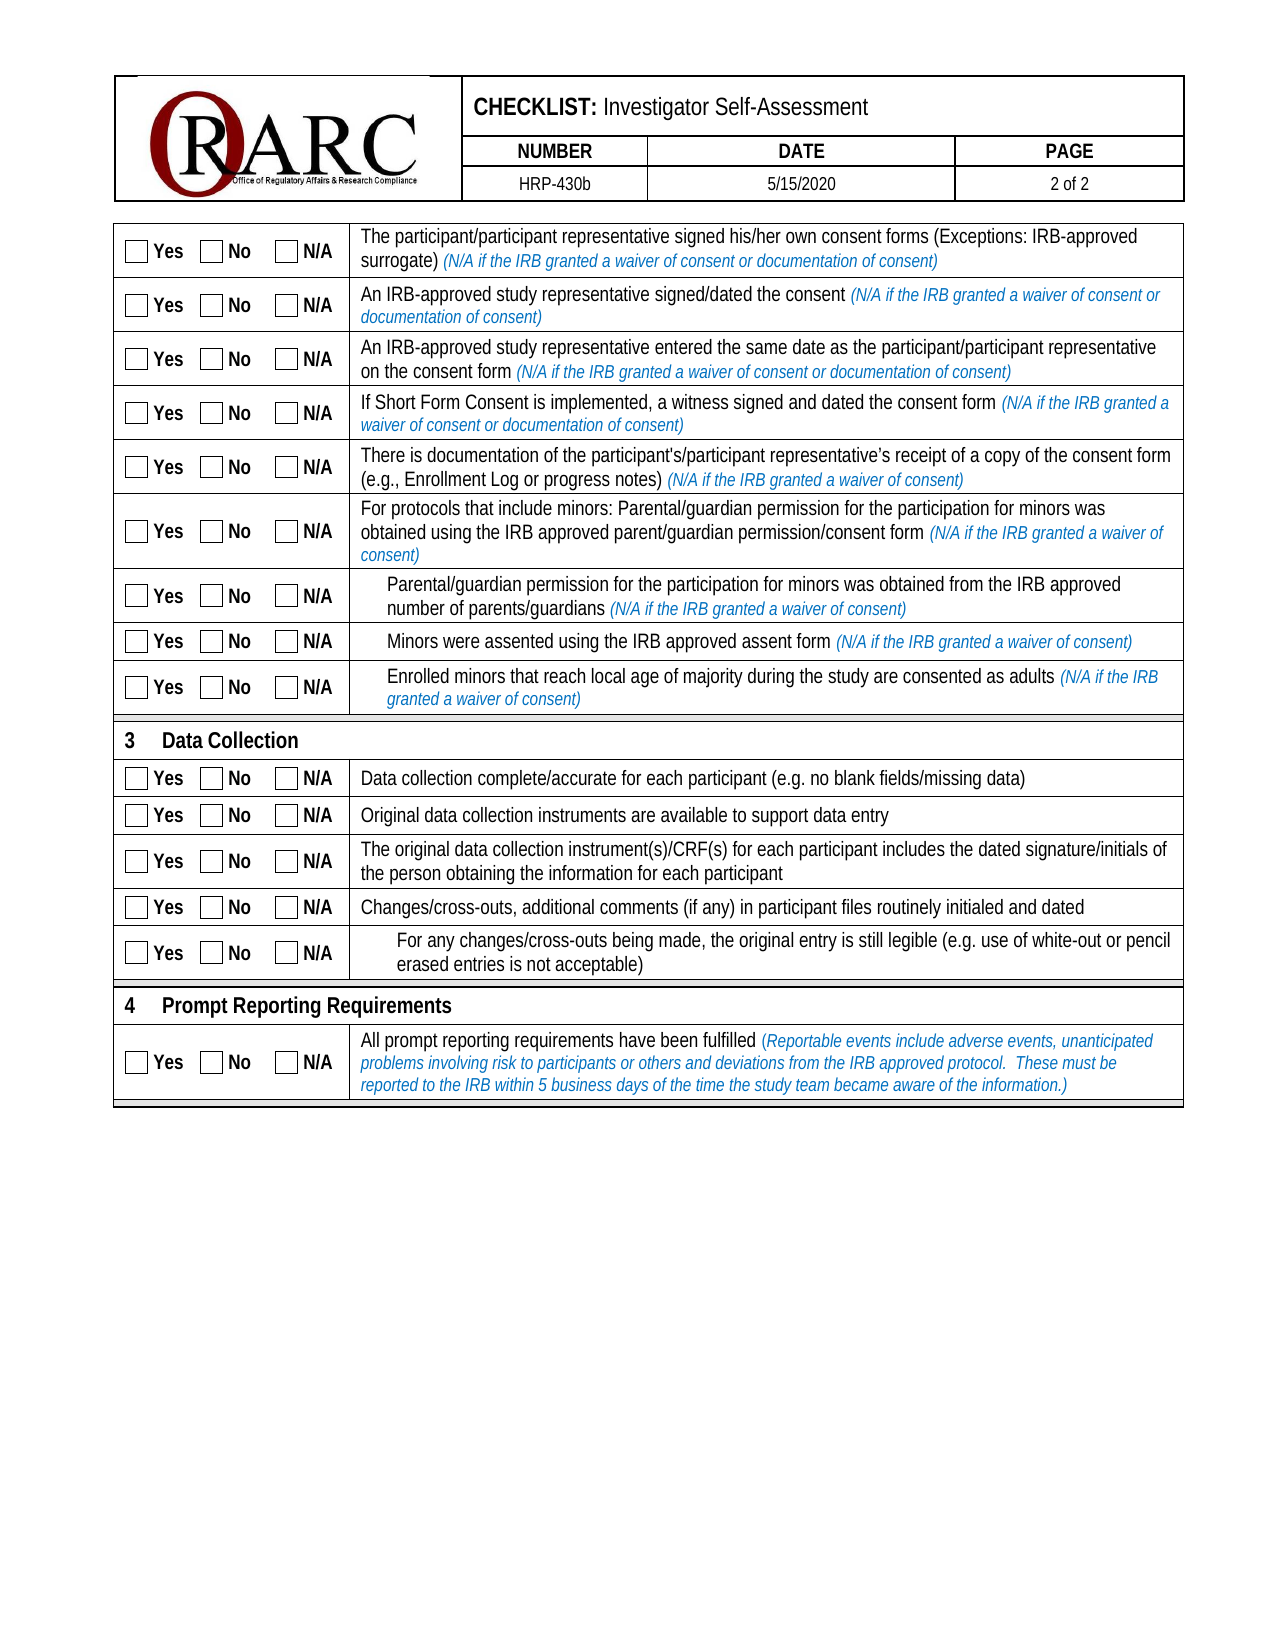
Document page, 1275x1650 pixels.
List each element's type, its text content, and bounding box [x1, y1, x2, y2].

table_cell Yes No N/A [114, 661, 349, 713]
table_cell [114, 980, 1183, 986]
table_cell Yes No N/A [114, 926, 349, 979]
table_cell Yes No N/A [114, 797, 349, 833]
table_cell The participant/participant representative signed his/her own consent forms (Exceptions: IRB-approved surrogate) (N/A if the IRB granted a waiver of consent or documentation of consent) [350, 224, 1183, 277]
table_cell An IRB-approved study representative signed/dated the consent (N/A if the IRB granted a waiver of consent or documentation of consent) [350, 278, 1183, 331]
table_cell Yes No N/A [114, 835, 349, 887]
table_cell Yes No N/A [114, 224, 349, 277]
table_cell Yes No N/A [114, 386, 349, 439]
table_cell Parental/guardian permission for the participation for minors was obtained from the IRB approved number of parents/guardians (N/A if the IRB granted a waiver of consent) [350, 569, 1183, 622]
table_cell For protocols that include minors: Parental/guardian permission for the participation for minors was obtained using the IRB approved parent/guardian permission/consent form (N/A if the IRB granted a waiver of consent) [350, 494, 1183, 568]
table_cell Yes No N/A [114, 623, 349, 659]
table_cell Yes No N/A [114, 569, 349, 622]
table_cell Yes No N/A [114, 889, 349, 925]
table_cell An IRB-approved study representative entered the same date as the participant/participant representative on the consent form (N/A if the IRB granted a waiver of consent or documentation of consent) [350, 332, 1183, 385]
table_cell Yes No N/A [114, 494, 349, 568]
table_cell Changes/cross-outs, additional comments (if any) in participant files routinely initialed and dated [350, 889, 1183, 925]
table_cell Original data collection instruments are available to support data entry [350, 797, 1183, 833]
table_cell For any changes/cross-outs being made, the original entry is still legible (e.g. use of white-out or pencil erased entries is not acceptable) [350, 926, 1183, 979]
table_cell [114, 1100, 1183, 1106]
table_cell Enrolled minors that reach local age of majority during the study are consented as adults (N/A if the IRB granted a waiver of consent) [350, 661, 1183, 713]
table_cell Yes No N/A [114, 440, 349, 493]
table_cell Data collection complete/accurate for each participant (e.g. no blank fields/missing data) [350, 760, 1183, 796]
table_cell Yes No N/A [114, 278, 349, 331]
table_cell Yes No N/A [114, 1025, 349, 1099]
table_cell Data Collection [114, 722, 1183, 758]
table_cell The original data collection instrument(s)/CRF(s) for each participant includes the dated signature/initials of the person obtaining the information for each participant [350, 835, 1183, 887]
table_cell There is documentation of the participant's/participant representative’s receipt of a copy of the consent form (e.g., Enrollment Log or progress notes) (N/A if the IRB granted a waiver of consent) [350, 440, 1183, 493]
table_cell Minors were assented using the IRB approved assent form (N/A if the IRB granted a waiver of consent) [350, 623, 1183, 659]
table_cell Prompt Reporting Requirements [114, 988, 1183, 1024]
table_cell [114, 715, 1183, 721]
table_cell All prompt reporting requirements have been fulfilled (Reportable events include adverse events, unanticipated problems involving risk to participants or others and deviations from the IRB approved protocol. These must be reported to the IRB within 5 business days of the time the study team became aware of the information.) [350, 1025, 1183, 1099]
table_cell Yes No N/A [114, 760, 349, 796]
table_cell Yes No N/A [114, 332, 349, 385]
table_cell If Short Form Consent is implemented, a witness signed and dated the consent form (N/A if the IRB granted a waiver of consent or documentation of consent) [350, 386, 1183, 439]
picture [137, 76, 430, 200]
